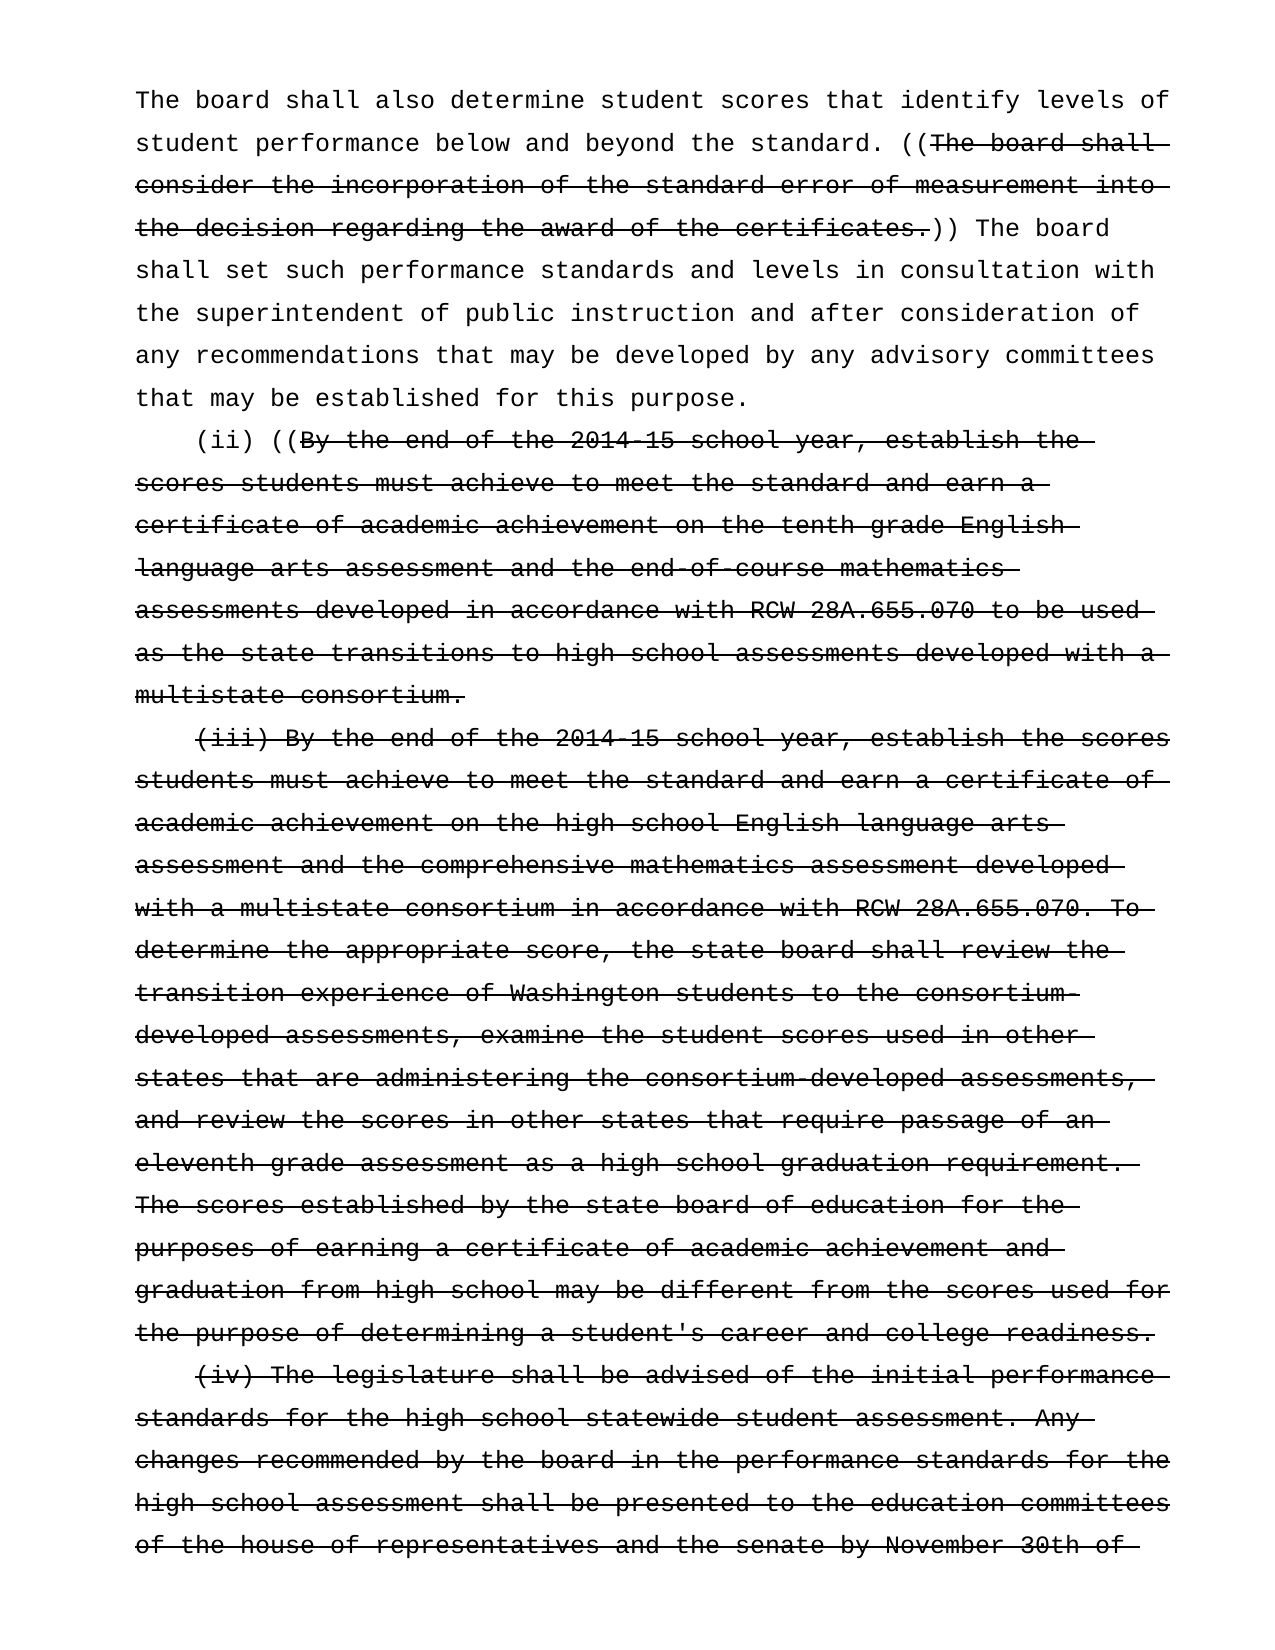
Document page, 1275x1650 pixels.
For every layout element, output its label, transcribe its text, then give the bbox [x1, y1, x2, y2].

text (ii) ((By the end of the 2014-15 school year, establish the scores students must achieve to meet the standard and earn a certificate of academic achievement on the tenth grade English language arts assessment and the end-of-course mathematics assessments developed in accordance with RCW 28A.655.070 to be used as the state transitions to high school assessments developed with a multistate consortium. [135, 415, 1170, 654]
text (iii) By the end of the 2014-15 school year, establish the scores students must achieve to meet the standard and earn a certificate of academic achievement on the high school English language arts assessment and the comprehensive mathematics assessment developed with a multistate consortium in accordance with RCW 28A.655.070. To determine the appropriate score, the state board shall review the transition experience of Washington students to the consortium-developed assessments, examine the student scores used in other states that are administering the consortium-developed assessments, and review the scores in other states that require passage of an eleventh grade assessment as a high school graduation requirement. The scores established by the state board of education for the purposes of earning a certificate of academic achievement and graduation from high school may be different from the scores used for the purpose of determining a student's career and college readiness. [135, 783, 1170, 1291]
text (ii) ((By the end of the 2014-15 school year, establish the scores students must achieve to meet the standard and earn a certificate of academic achievement on the tenth grade English language arts assessment and the end-of-course mathematics assessments developed in accordance with RCW 28A.655.070 to be used as the state transitions to high school assessments developed with a multistate consortium. [135, 656, 1170, 712]
text (iii) By the end of the 2014-15 school year, establish the scores students must achieve to meet the standard and earn a certificate of academic achievement on the high school English language arts assessment and the comprehensive mathematics assessment developed with a multistate consortium in accordance with RCW 28A.655.070. To determine the appropriate score, the state board shall review the transition experience of Washington students to the consortium-developed assessments, examine the student scores used in other states that are administering the consortium-developed assessments, and review the scores in other states that require passage of an eleventh grade assessment as a high school graduation requirement. The scores established by the state board of education for the purposes of earning a certificate of academic achievement and graduation from high school may be different from the scores used for the purpose of determining a student's career and college readiness. [135, 712, 1170, 781]
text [135, 75, 1170, 186]
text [135, 1506, 1170, 1562]
